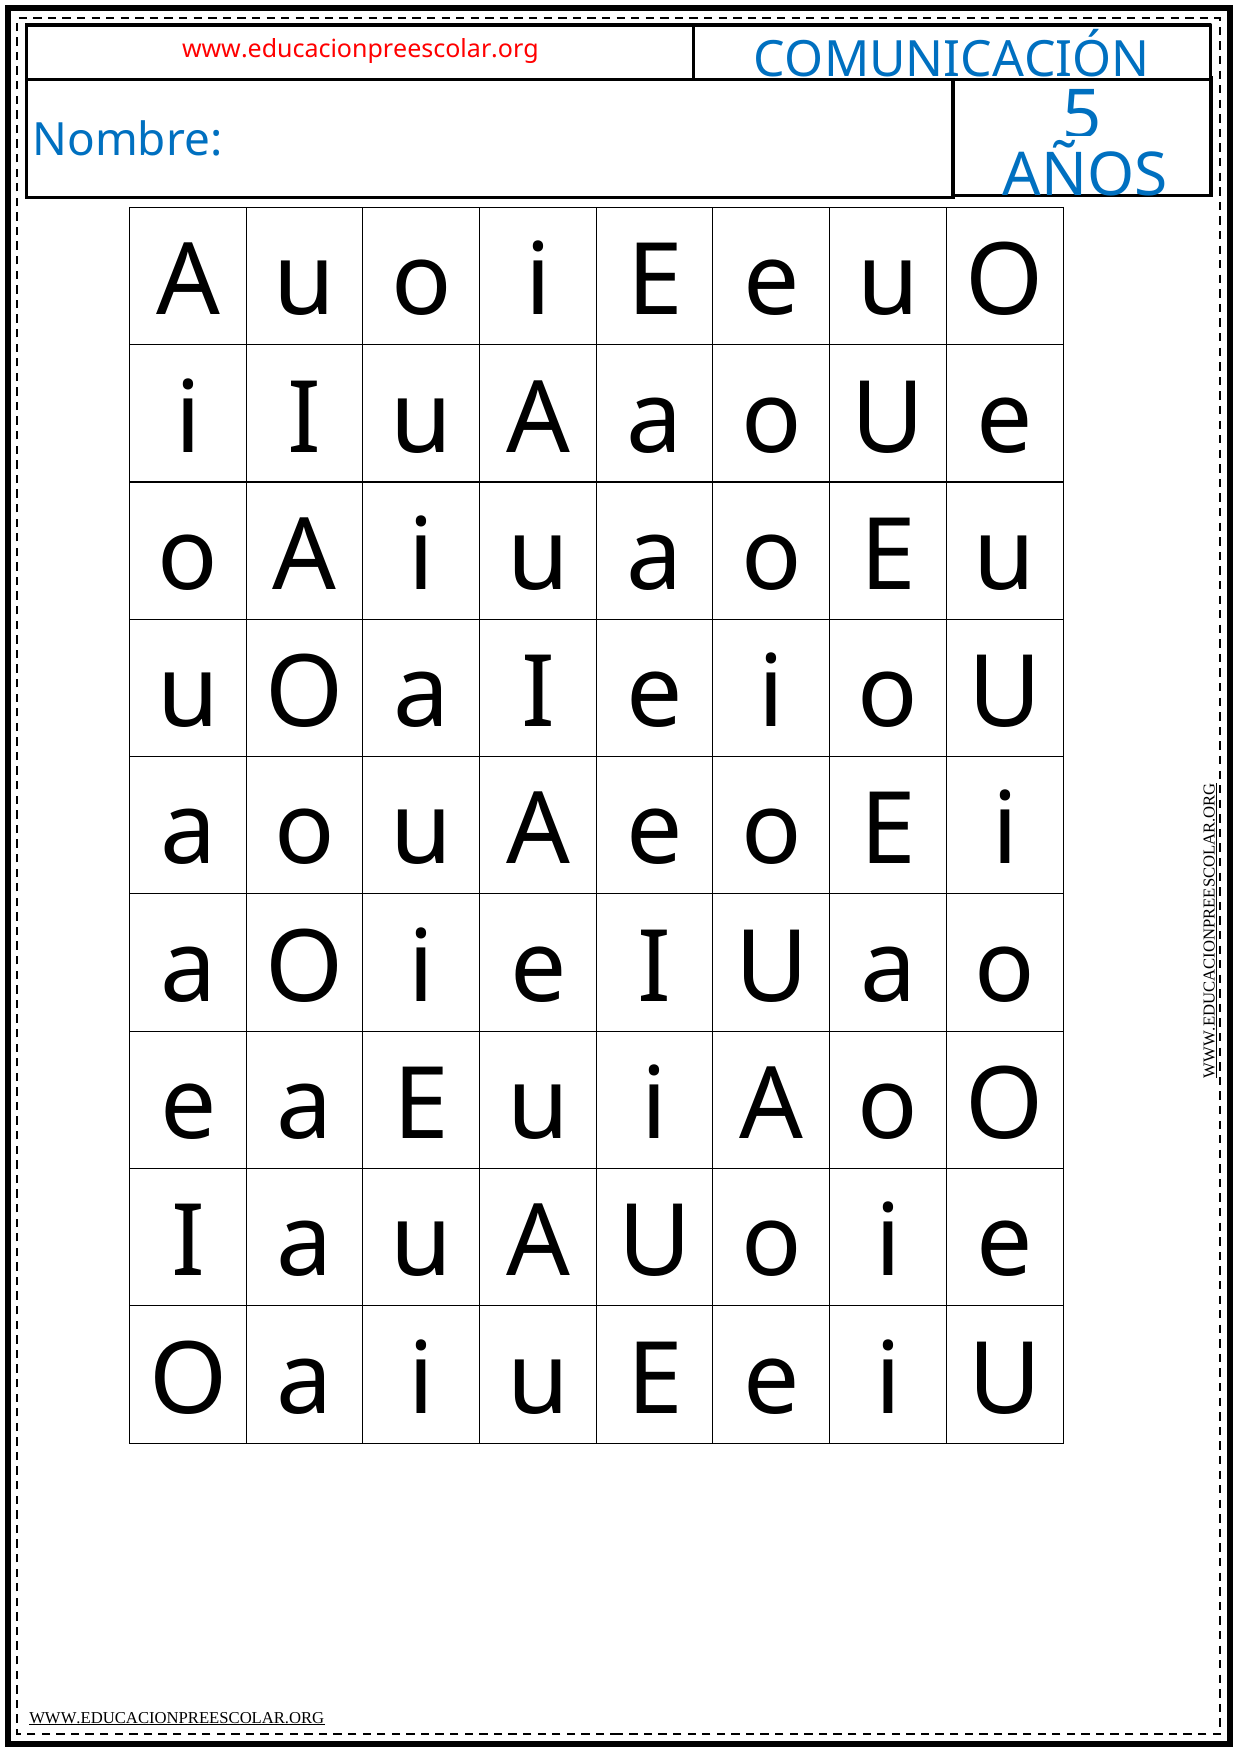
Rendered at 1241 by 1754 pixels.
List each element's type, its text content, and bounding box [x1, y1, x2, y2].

table_cell U [830, 345, 946, 481]
table_cell i [947, 757, 1063, 893]
table_cell I [597, 894, 712, 1031]
table_cell e [947, 345, 1063, 481]
table_cell i [130, 345, 246, 481]
table_cell o [713, 1169, 829, 1305]
table_cell E [830, 757, 946, 893]
table_cell i [480, 208, 596, 344]
table_cell o [363, 208, 479, 344]
table_cell a [363, 620, 479, 756]
table_cell u [480, 1032, 596, 1168]
table_cell e [597, 757, 712, 893]
table_cell A [130, 208, 246, 344]
table_cell A [247, 483, 362, 619]
table_cell U [713, 894, 829, 1031]
table_cell O [247, 620, 362, 756]
table_cell o [830, 1032, 946, 1168]
table_cell e [480, 894, 596, 1031]
table_cell o [713, 757, 829, 893]
table_cell e [947, 1169, 1063, 1305]
table_cell u [830, 208, 946, 344]
table_cell e [713, 208, 829, 344]
table_cell e [713, 1306, 829, 1442]
table_cell U [597, 1169, 712, 1305]
table_cell o [947, 894, 1063, 1031]
table_cell E [597, 1306, 712, 1442]
table_cell U [947, 1306, 1063, 1442]
table_cell E [597, 208, 712, 344]
table_cell o [130, 483, 246, 619]
table_cell u [947, 483, 1063, 619]
table_cell o [713, 345, 829, 481]
table_cell I [130, 1169, 246, 1305]
table_cell u [130, 620, 246, 756]
table_cell O [130, 1306, 246, 1442]
table_cell o [830, 620, 946, 756]
table_cell I [480, 620, 596, 756]
table_cell i [363, 1306, 479, 1442]
table_cell O [947, 1032, 1063, 1168]
table_cell e [130, 1032, 246, 1168]
table_cell E [363, 1032, 479, 1168]
table_cell a [597, 345, 712, 481]
table_cell u [480, 483, 596, 619]
table_cell A [480, 345, 596, 481]
table_cell O [947, 208, 1063, 344]
table_cell U [947, 620, 1063, 756]
table_cell o [247, 757, 362, 893]
table_cell i [713, 620, 829, 756]
table_cell a [130, 757, 246, 893]
table_cell i [830, 1306, 946, 1442]
table_cell u [480, 1306, 596, 1442]
table_cell I [247, 345, 362, 481]
table_cell a [597, 483, 712, 619]
table_cell i [363, 894, 479, 1031]
table_cell e [597, 620, 712, 756]
table_cell a [830, 894, 946, 1031]
table_cell u [247, 208, 362, 344]
table_cell i [830, 1169, 946, 1305]
table_cell u [363, 757, 479, 893]
table_cell O [247, 894, 362, 1031]
table_cell A [713, 1032, 829, 1168]
table_cell i [363, 483, 479, 619]
table_cell o [713, 483, 829, 619]
table_cell A [480, 757, 596, 893]
table_cell A [480, 1169, 596, 1305]
table_cell a [247, 1169, 362, 1305]
table_cell i [597, 1032, 712, 1168]
table_cell a [247, 1306, 362, 1442]
table_cell E [830, 483, 946, 619]
table_cell u [363, 1169, 479, 1305]
table_cell u [363, 345, 479, 481]
table_cell a [247, 1032, 362, 1168]
table_cell a [130, 894, 246, 1031]
